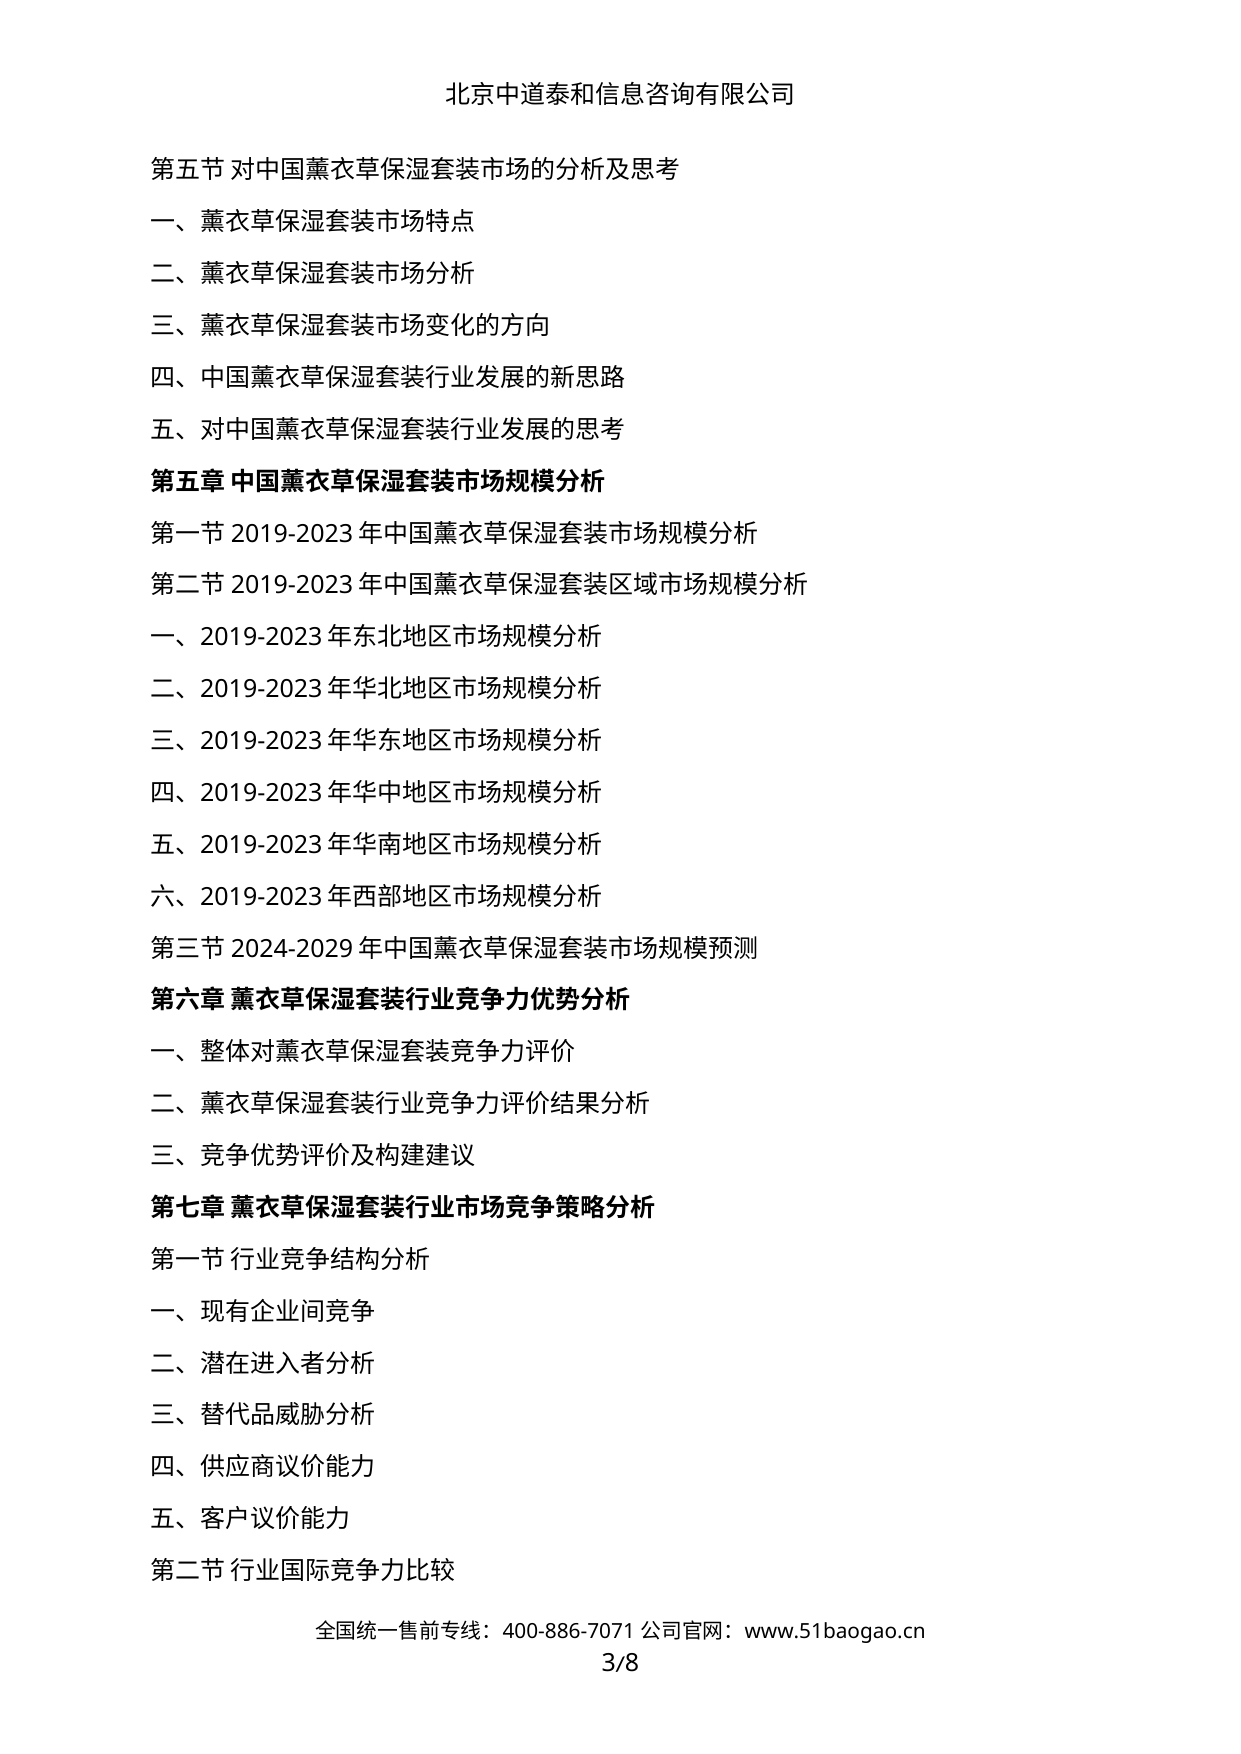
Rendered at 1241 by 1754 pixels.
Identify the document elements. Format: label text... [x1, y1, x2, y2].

text 三、竞争优势评价及构建建议 [150, 1136, 1090, 1172]
text 第五节 对中国薰衣草保湿套装市场的分析及思考 [150, 150, 1090, 186]
text 第一节 行业竞争结构分析 [150, 1239, 1090, 1276]
text 第一节 2019-2023年中国薰衣草保湿套装市场规模分析 [150, 513, 1090, 549]
text 第七章 薰衣草保湿套装行业市场竞争策略分析 [150, 1187, 1090, 1224]
text 五、2019-2023年华南地区市场规模分析 [150, 824, 1090, 861]
text 第二节 行业国际竞争力比较 [150, 1551, 1090, 1587]
text 一、薰衣草保湿套装市场特点 [150, 202, 1090, 238]
text 第二节 2019-2023年中国薰衣草保湿套装区域市场规模分析 [150, 565, 1090, 601]
text 三、替代品威胁分析 [150, 1395, 1090, 1431]
text 第五章 中国薰衣草保湿套装市场规模分析 [150, 461, 1090, 497]
text 第六章 薰衣草保湿套装行业竞争力优势分析 [150, 980, 1090, 1016]
text 五、对中国薰衣草保湿套装行业发展的思考 [150, 409, 1090, 446]
text 第三节 2024-2029年中国薰衣草保湿套装市场规模预测 [150, 928, 1090, 964]
text 一、整体对薰衣草保湿套装竞争力评价 [150, 1032, 1090, 1068]
text 二、潜在进入者分析 [150, 1343, 1090, 1379]
text 五、客户议价能力 [150, 1499, 1090, 1535]
text 三、薰衣草保湿套装市场变化的方向 [150, 306, 1090, 342]
text 二、薰衣草保湿套装市场分析 [150, 254, 1090, 290]
text 四、供应商议价能力 [150, 1447, 1090, 1483]
text 四、2019-2023年华中地区市场规模分析 [150, 772, 1090, 809]
text 一、2019-2023年东北地区市场规模分析 [150, 617, 1090, 653]
text 三、2019-2023年华东地区市场规模分析 [150, 721, 1090, 757]
text 二、薰衣草保湿套装行业竞争力评价结果分析 [150, 1084, 1090, 1120]
text 四、中国薰衣草保湿套装行业发展的新思路 [150, 357, 1090, 394]
text 六、2019-2023年西部地区市场规模分析 [150, 876, 1090, 912]
text 二、2019-2023年华北地区市场规模分析 [150, 669, 1090, 705]
text 一、现有企业间竞争 [150, 1291, 1090, 1327]
